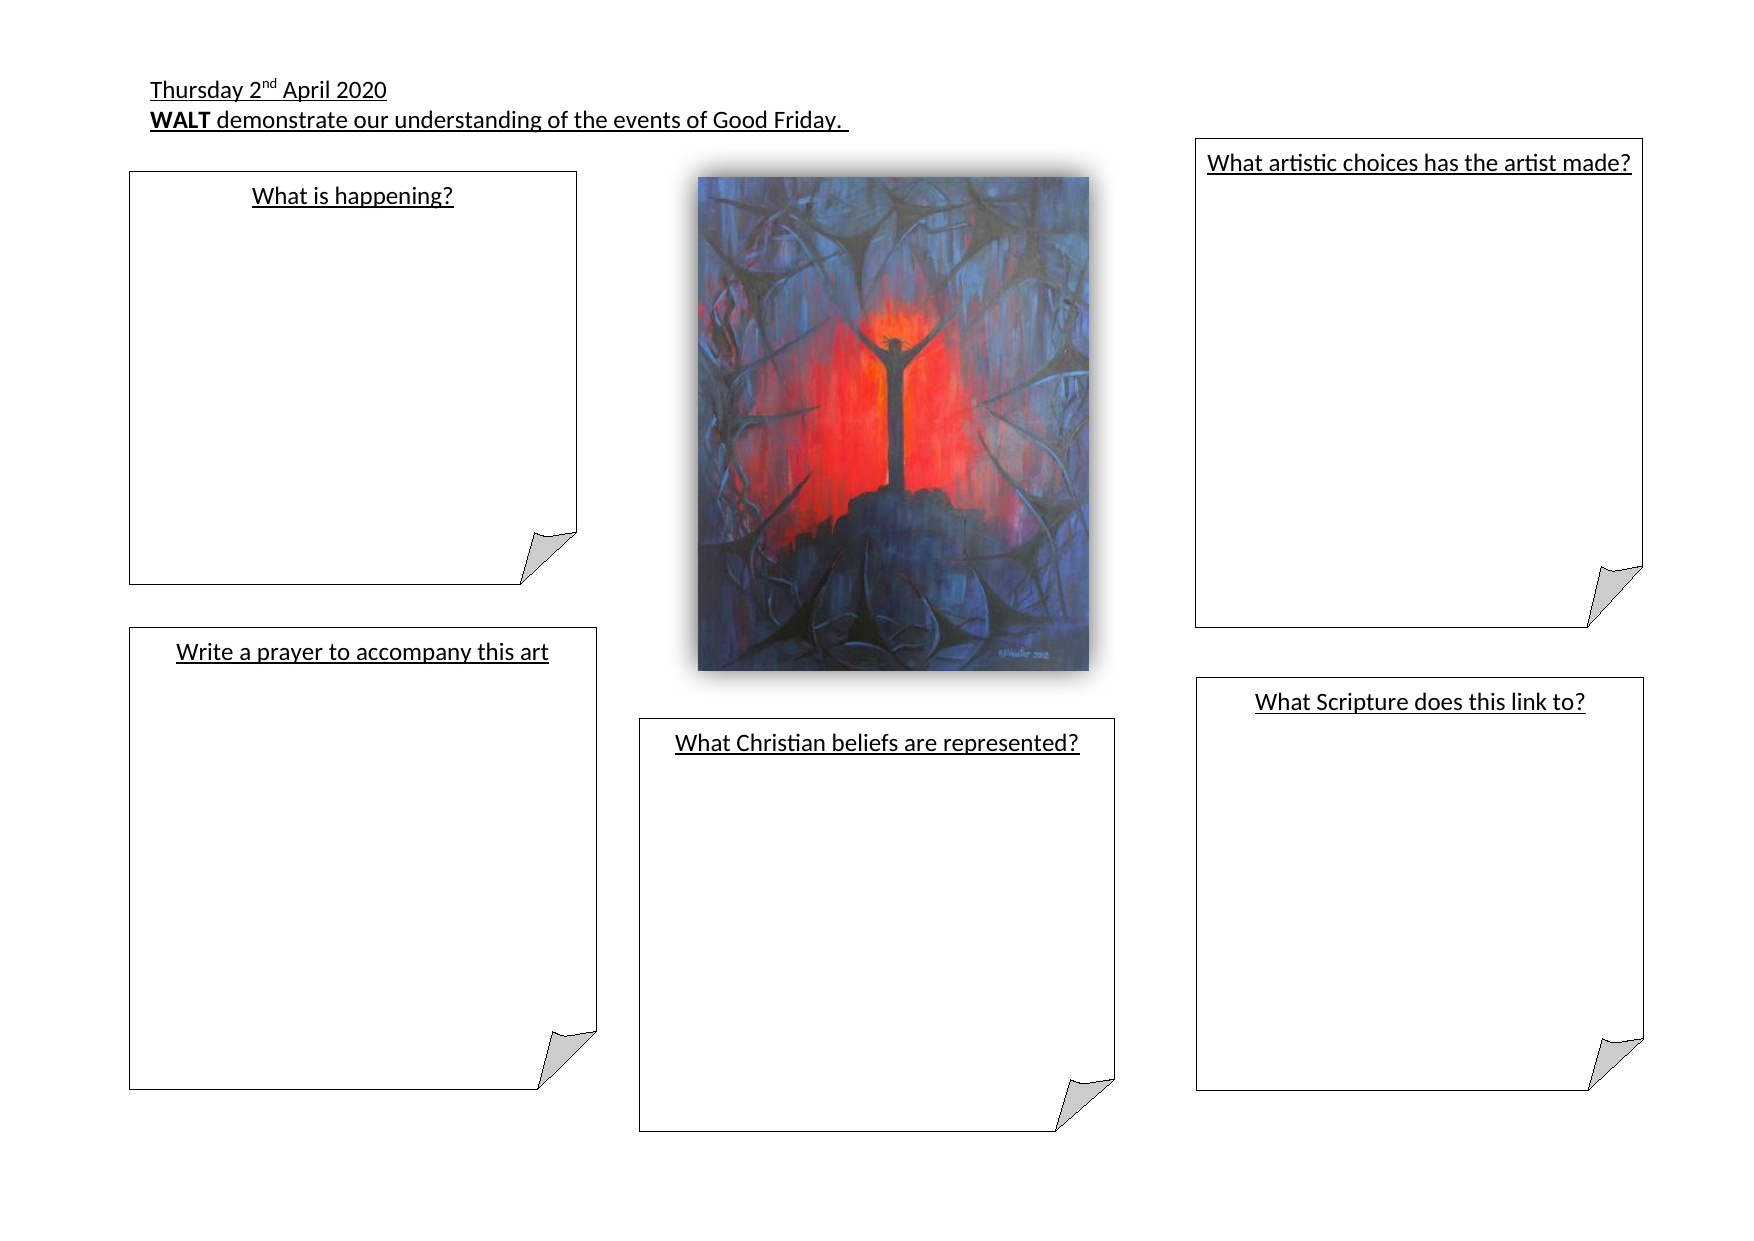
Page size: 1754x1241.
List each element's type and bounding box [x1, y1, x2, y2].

picture [698, 177, 1089, 671]
